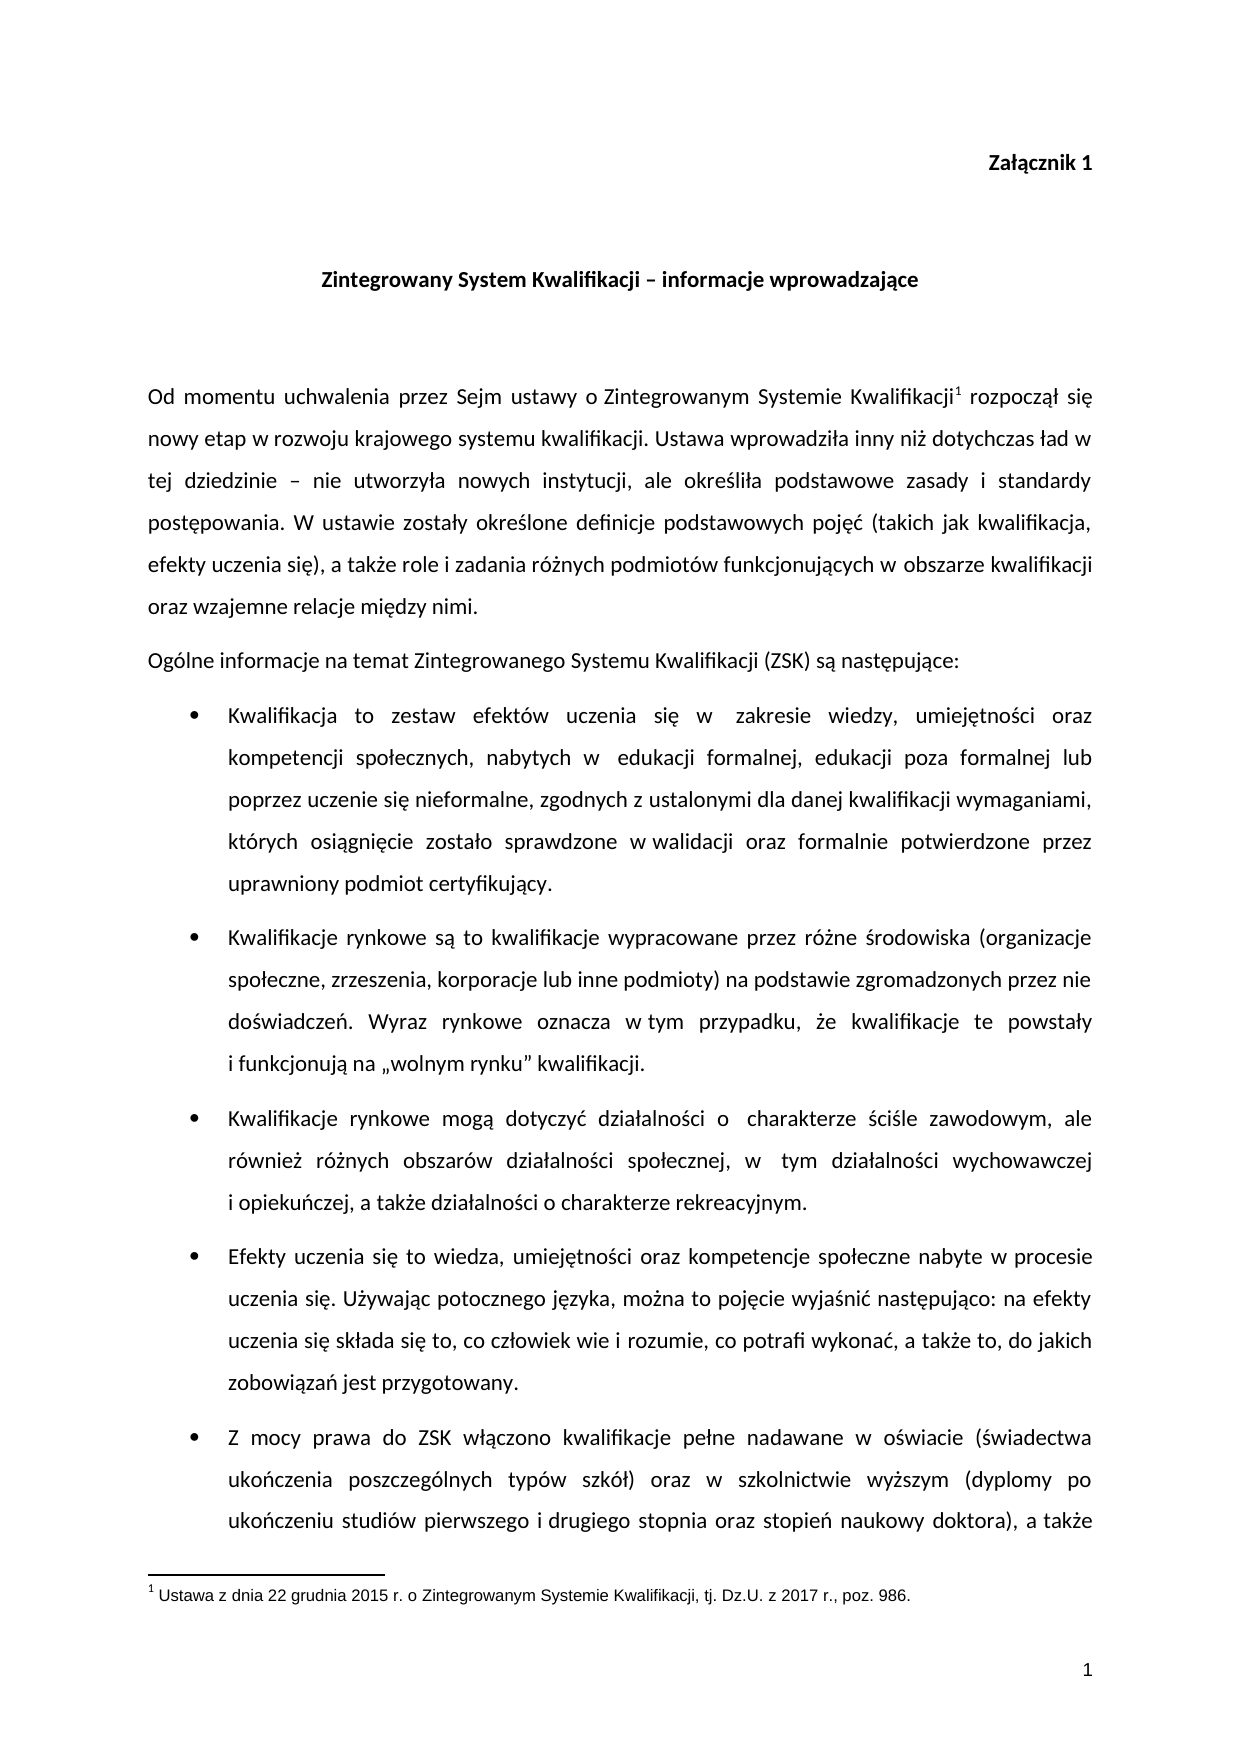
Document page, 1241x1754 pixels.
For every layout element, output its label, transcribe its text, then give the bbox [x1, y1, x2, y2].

list Kwalifikacja to zestaw efektów uczenia się w zakresie wiedzy, umiejętności oraz kompetencji społecznych, nabytych w edukacji formalnej, edukacji poza formalnej lub poprzez uczenie się nieformalne, zgodnych z ustalonymi dla danej kwalifikacji wymaganiami, których osiągnięcie zostało sprawdzone w walidacji oraz formalnie potwierdzone przez uprawniony podmiot certyfikujący. [190, 701, 1093, 897]
text Załącznik 1 [148, 148, 1093, 176]
text Zintegrowany System Kwalifikacji – informacje wprowadzające [148, 265, 1093, 293]
text Ogólne informacje na temat Zintegrowanego Systemu Kwalifikacji (ZSK) są następujące: [148, 647, 1093, 674]
text Od momentu uchwalenia przez Sejm ustawy o Zintegrowanym Systemie Kwalifikacji rozpoczął się nowy etap w rozwoju krajowego systemu kwalifikacji. Ustawa wprowadziła inny niż dotychczas ład w tej dziedzinie – nie utworzyła nowych instytucji, ale określiła podstawowe zasady i standardy postępowania. W ustawie zostały określone definicje podstawowych pojęć (takich jak kwalifikacja, efekty uczenia się), a także role i zadania różnych podmiotów funkcjonujących w obszarze kwalifikacji oraz wzajemne relacje między nimi. [148, 382, 1093, 620]
list Kwalifikacje rynkowe mogą dotyczyć działalności o charakterze ściśle zawodowym, ale również różnych obszarów działalności społecznej, w tym działalności wychowawczej i opiekuńczej, a także działalności o charakterze rekreacyjnym. [190, 1104, 1093, 1216]
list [190, 1423, 1093, 1535]
list Kwalifikacje rynkowe są to kwalifikacje wypracowane przez różne środowiska (organizacje społeczne, zrzeszenia, korporacje lub inne podmioty) na podstawie zgromadzonych przez nie doświadczeń. Wyraz rynkowe oznacza w tym przypadku, że kwalifikacje te powstały i funkcjonują na „wolnym rynku” kwalifikacji. [190, 923, 1093, 1077]
list Efekty uczenia się to wiedza, umiejętności oraz kompetencje społeczne nabyte w procesie uczenia się. Używając potocznego języka, można to pojęcie wyjaśnić następująco: na efekty uczenia się składa się to, co człowiek wie i rozumie, co potrafi wykonać, a także to, do jakich zobowiązań jest przygotowany. [190, 1242, 1093, 1396]
